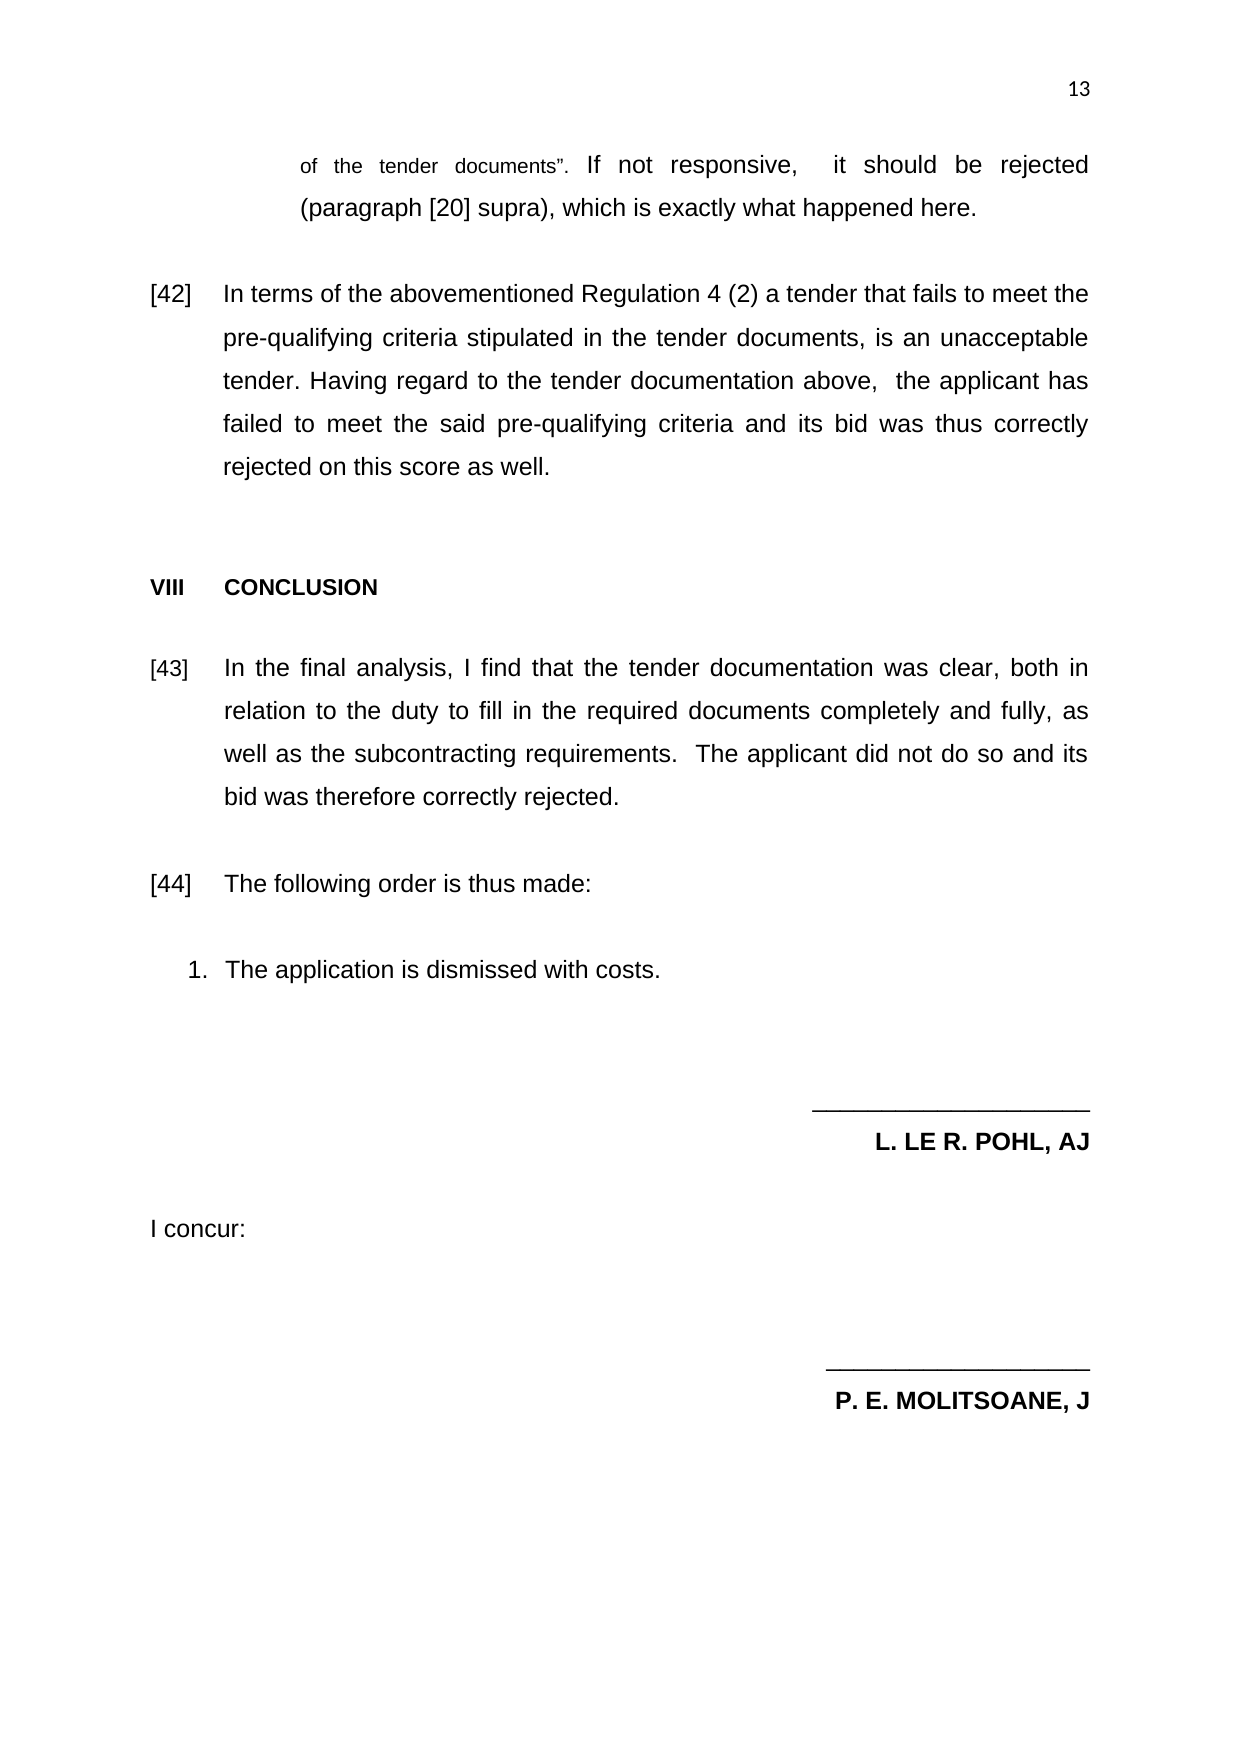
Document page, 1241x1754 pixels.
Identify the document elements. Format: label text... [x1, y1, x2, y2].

text [44] The following order is thus made: [150, 869, 1090, 897]
text [42] In terms of the abovementioned Regulation 4 (2) a tender that fails to meet the pre-qualifying criteria stipulated in the tender documents, is an unacceptable tender. Having regard to the tender documentation above, the applicant has failed to meet the said pre-qualifying criteria and its bid was thus correctly rejected on this score as well. [150, 279, 1090, 481]
text VIII CONCLUSION [150, 574, 1090, 600]
text L. LE R. POHL, AJ [150, 1127, 1090, 1156]
text [43] In the final analysis, I find that the tender documentation was clear, both in relation to the duty to fill in the required documents completely and fully, as well as the subcontracting requirements. The applicant did not do so and its bid was therefore correctly rejected. [150, 653, 1090, 811]
text ___________________ [150, 1343, 1090, 1372]
text I concur: [150, 1214, 1090, 1242]
text P. E. MOLITSOANE, J [150, 1386, 1090, 1415]
text ____________________ [150, 1084, 1090, 1113]
list The application is dismissed with costs. [187, 955, 1090, 984]
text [223, 150, 1090, 222]
